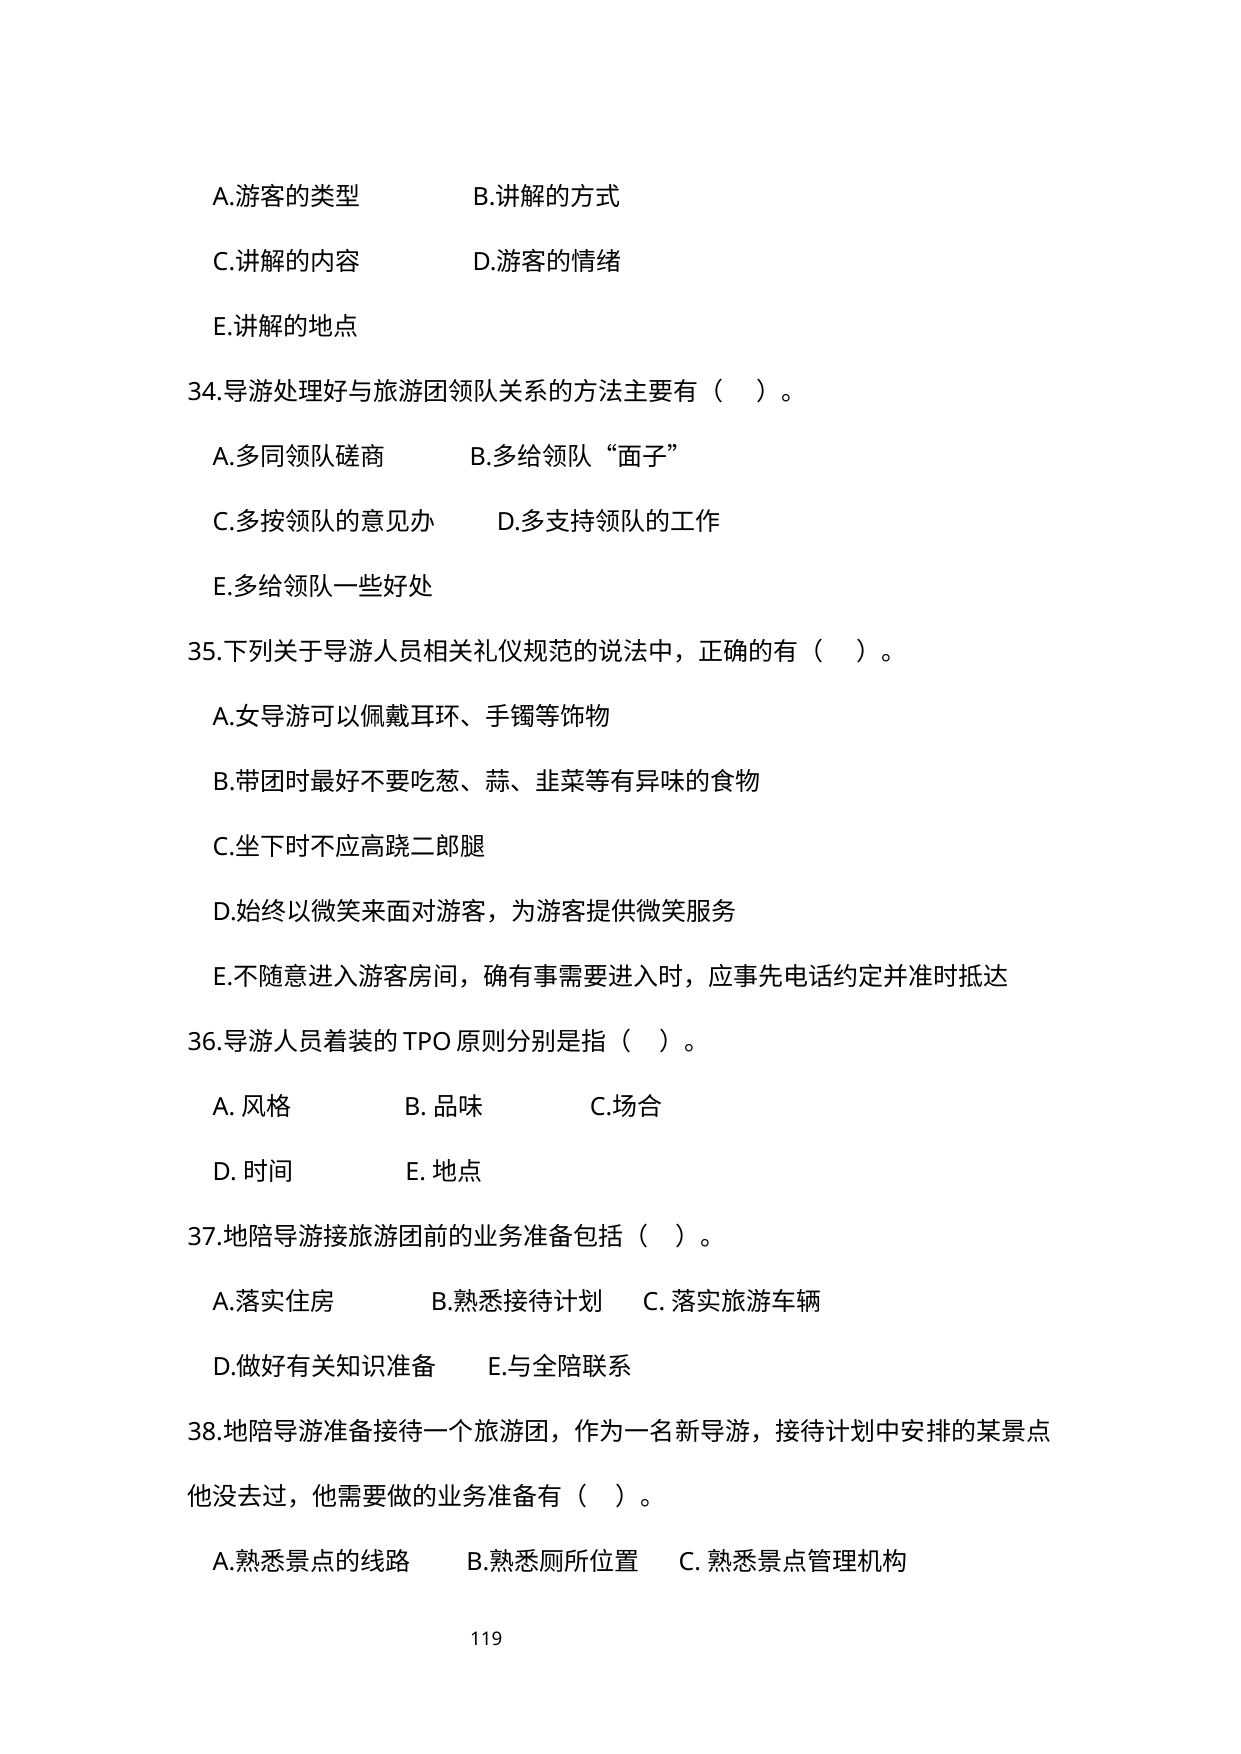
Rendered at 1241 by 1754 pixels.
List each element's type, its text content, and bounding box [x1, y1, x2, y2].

text 36.导游人员着装的TPO原则分别是指（ ）。 [187, 1007, 1053, 1072]
text A. 风格 B. 品味 C.场合 [187, 1072, 1053, 1137]
text 34.导游处理好与旅游团领队关系的方法主要有（ ）。 [187, 357, 1053, 422]
text 38.地陪导游准备接待一个旅游团，作为一名新导游，接待计划中安排的某景点他没去过，他需要做的业务准备有（ ）。 [187, 1397, 1053, 1527]
text C.坐下时不应高跷二郎腿 [187, 812, 1053, 877]
text A.多同领队磋商 B.多给领队“面子” [187, 422, 1053, 487]
text A.熟悉景点的线路 B.熟悉厕所位置 C. 熟悉景点管理机构 [187, 1527, 1053, 1592]
text D. 时间 E. 地点 [187, 1137, 1053, 1202]
text E.讲解的地点 [187, 292, 1053, 357]
text B.带团时最好不要吃葱、蒜、韭菜等有异味的食物 [187, 747, 1053, 812]
text C.多按领队的意见办 D.多支持领队的工作 [187, 487, 1053, 552]
text A.游客的类型 B.讲解的方式 [187, 162, 1053, 227]
text C.讲解的内容 D.游客的情绪 [187, 227, 1053, 292]
text A.女导游可以佩戴耳环、手镯等饰物 [187, 682, 1053, 747]
text D.始终以微笑来面对游客，为游客提供微笑服务 [187, 877, 1053, 942]
text 37.地陪导游接旅游团前的业务准备包括（ ）。 [187, 1202, 1053, 1267]
text D.做好有关知识准备 E.与全陪联系 [187, 1332, 1053, 1397]
text 35.下列关于导游人员相关礼仪规范的说法中，正确的有（ ）。 [187, 617, 1053, 682]
text E.多给领队一些好处 [187, 552, 1053, 617]
text E.不随意进入游客房间，确有事需要进入时，应事先电话约定并准时抵达 [187, 942, 1053, 1007]
text A.落实住房 B.熟悉接待计划 C. 落实旅游车辆 [187, 1267, 1053, 1332]
